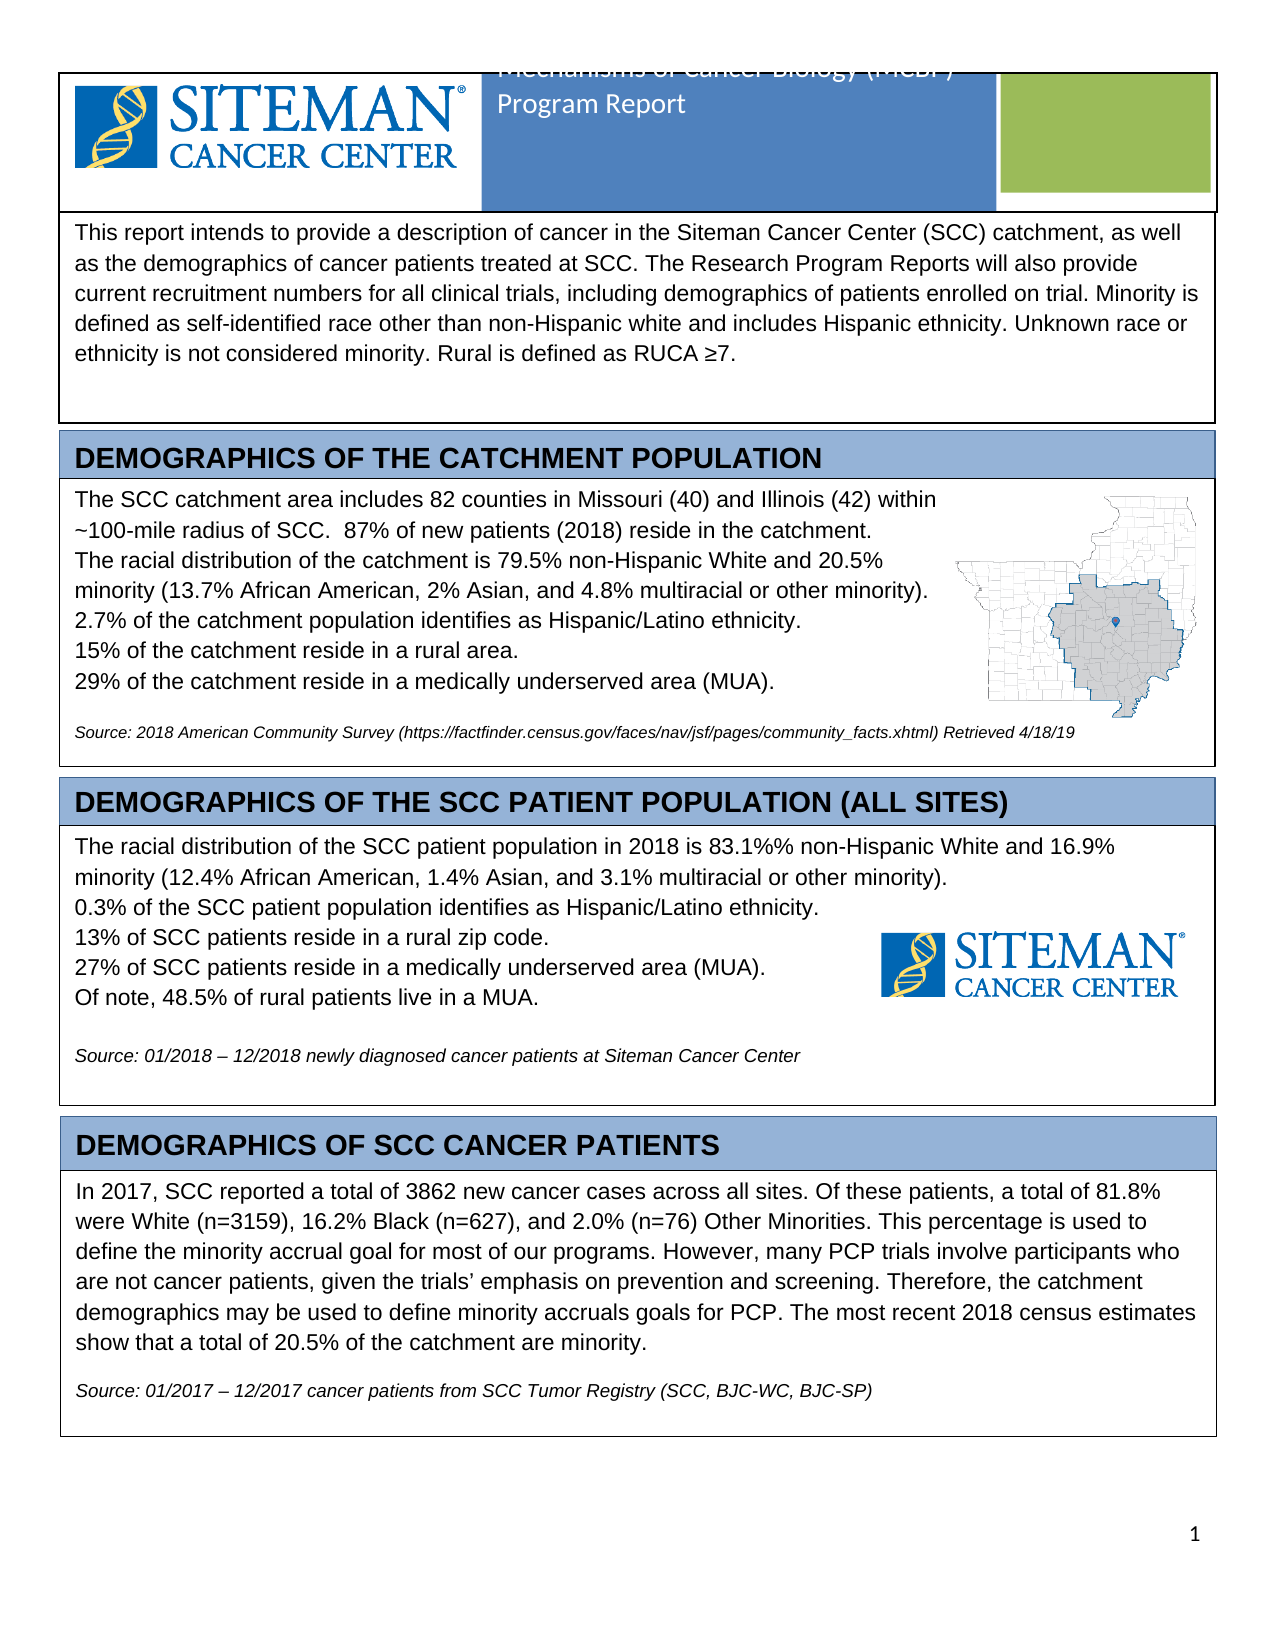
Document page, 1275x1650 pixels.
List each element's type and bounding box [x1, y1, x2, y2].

picture [951, 494, 1199, 722]
picture [881, 931, 1200, 997]
picture [75, 84, 481, 168]
